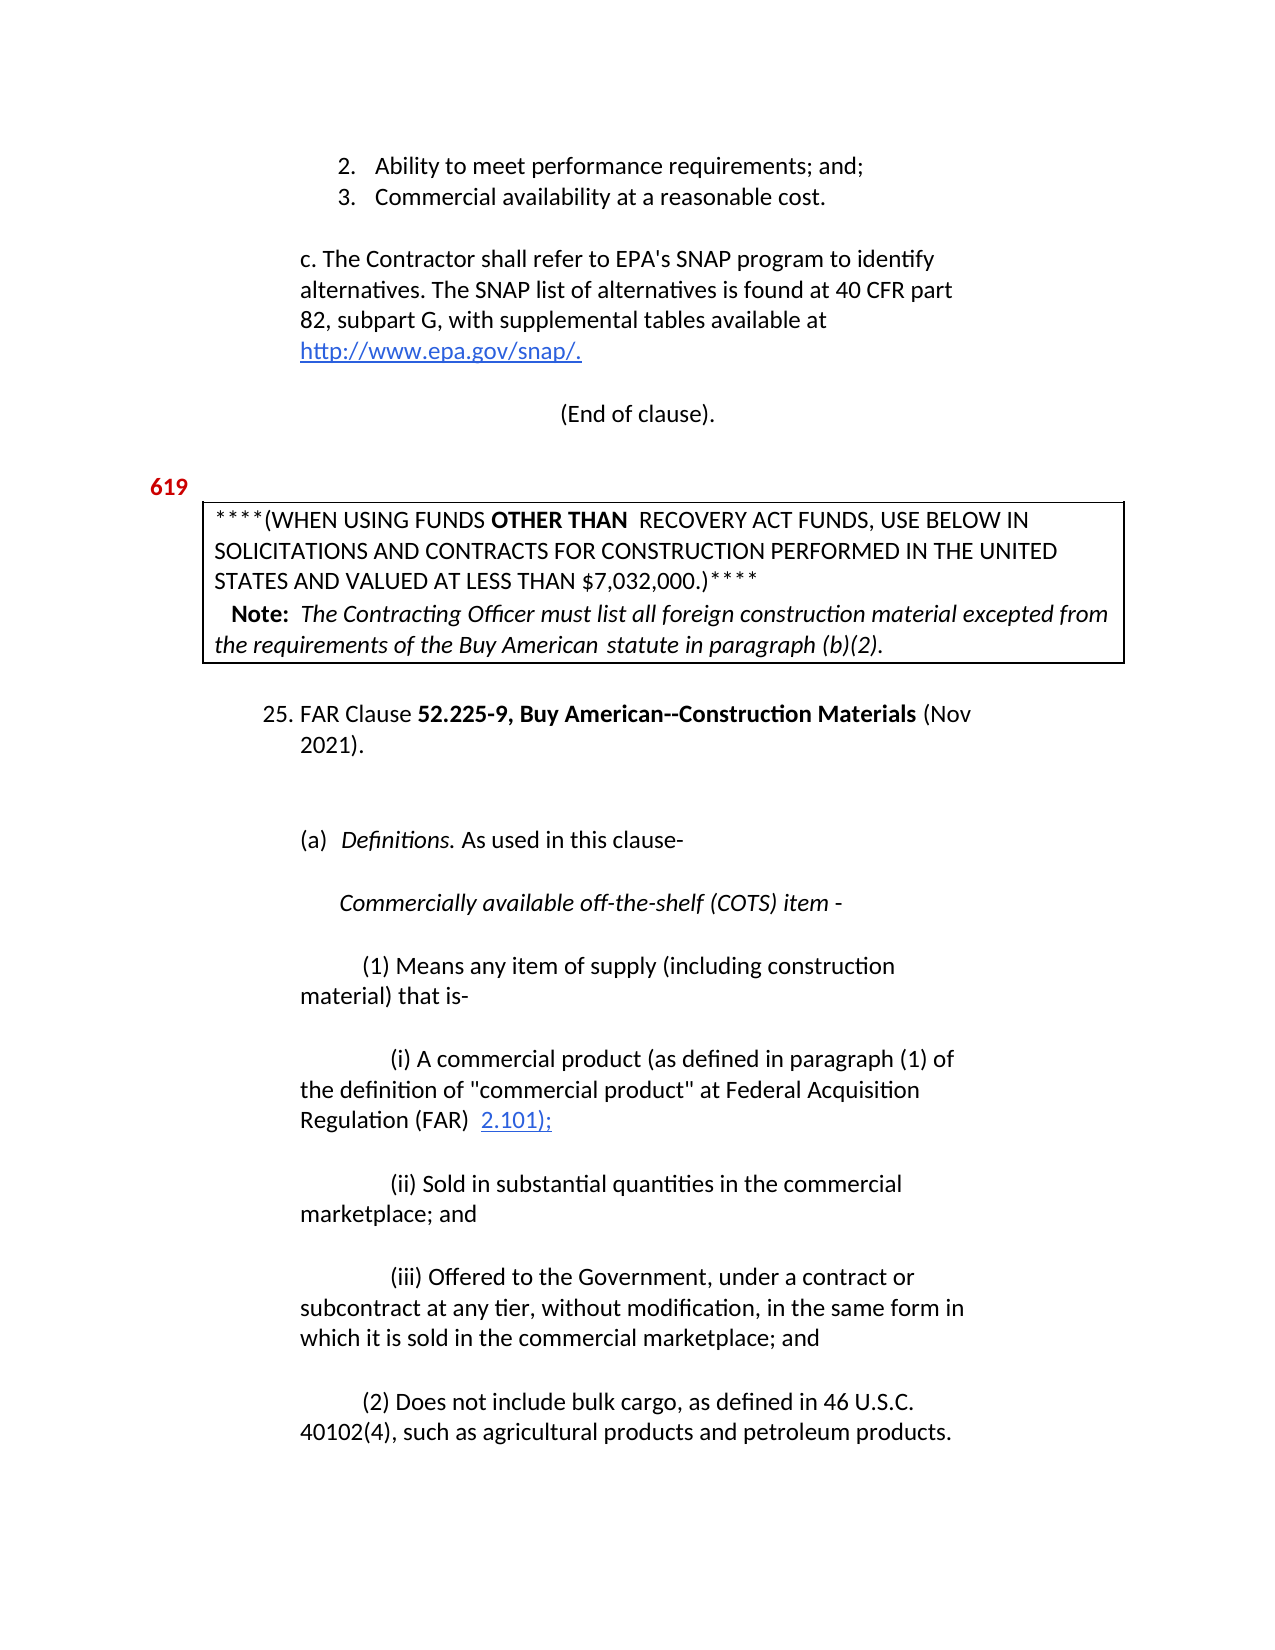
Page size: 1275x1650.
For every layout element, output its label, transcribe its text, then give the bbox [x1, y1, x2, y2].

text (i) A commercial product (as defined in paragraph (1) of the definition of "commercial product" at Federal Acquisition Regulation (FAR) 2.101); [300, 1044, 975, 1135]
text (a) Definitions. As used in this clause- [300, 824, 975, 854]
text c. The Contractor shall refer to EPA's SNAP program to identify alternatives. The SNAP list of alternatives is found at 40 CFR part 82, subpart G, with supplemental tables available at http://www.epa.gov/snap/. [300, 244, 975, 366]
text (2) Does not include bulk cargo, as defined in 46 U.S.C. 40102(4), such as agricultural products and petroleum products. [300, 1386, 975, 1447]
text (iii) Offered to the Government, under a contract or subcontract at any tier, without modification, in the same form in which it is sold in the commercial marketplace; and [300, 1261, 975, 1353]
text (End of clause). [300, 398, 975, 429]
list Ability to meet performance requirements; and; [356, 150, 1125, 181]
text 619 [150, 471, 1125, 501]
text (ii) Sold in substantial quantities in the commercial marketplace; and [300, 1168, 975, 1229]
table_header ****(WHEN USING FUNDS OTHER THAN RECOVERY ACT FUNDS, USE BELOW IN SOLICITATIONS AND CONTRACTS FOR CONSTRUCTION PERFORMED IN THE UNITED STATES AND VALUED AT LESS THAN $7,032,000.)**** Note: The Contracting Officer must list all foreign construction material excepted from the requirements of the Buy American statute in paragraph (b)(2). [204, 503, 1123, 662]
text Commercially available off-the-shelf (COTS) item - [300, 887, 975, 917]
text (1) Means any item of supply (including construction material) that is- [300, 950, 975, 1011]
list FAR Clause 52.225-9, Buy American--Construction Materials (Nov 2021). [262, 698, 975, 759]
list Commercial availability at a reasonable cost. [356, 182, 1125, 212]
